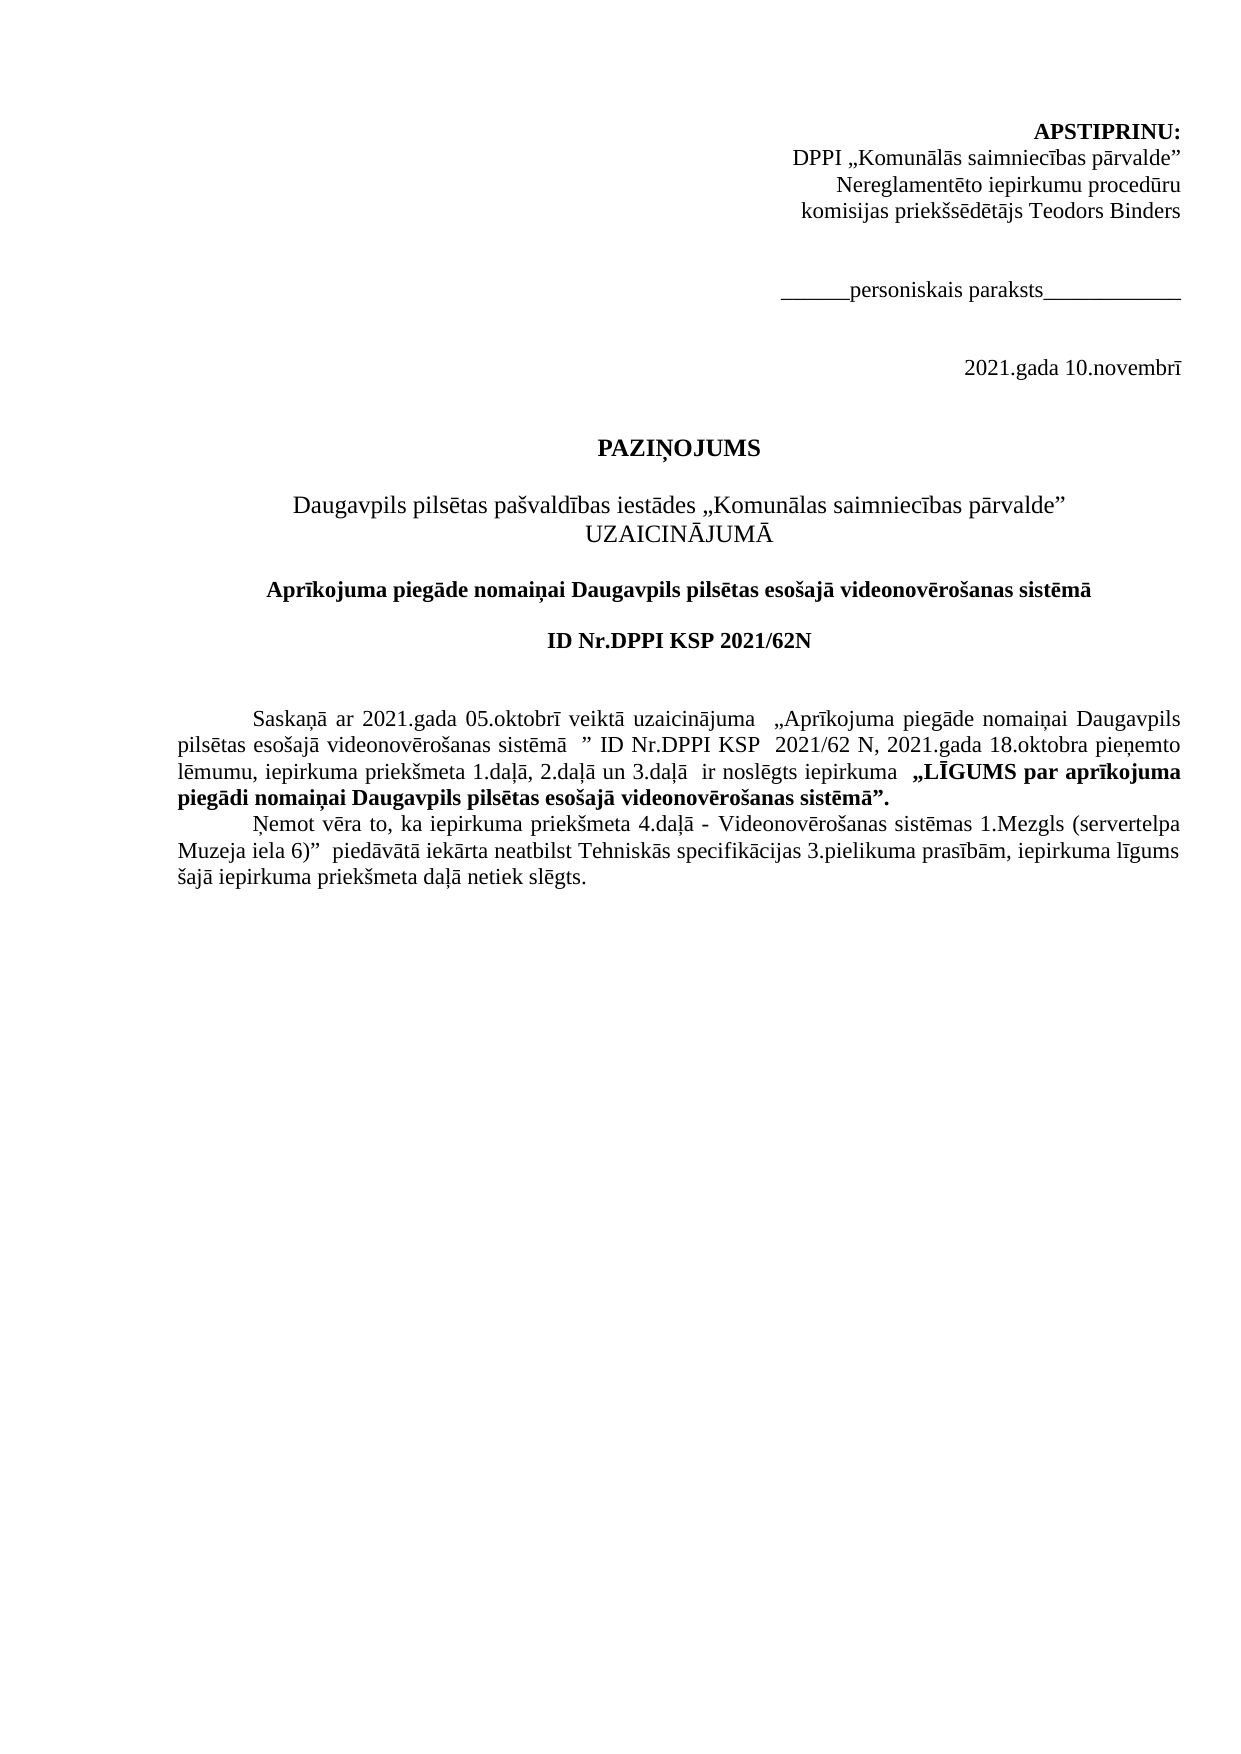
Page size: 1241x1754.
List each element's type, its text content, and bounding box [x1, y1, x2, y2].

subtitle APSTIPRINU: [177, 118, 1181, 144]
text Ņemot vēra to, ka iepirkuma priekšmeta 4.daļā - Videonovērošanas sistēmas 1.Mezgls (servertelpa Muzeja iela 6)” piedāvātā iekārta neatbilst Tehniskās specifikācijas 3.pielikuma prasībām, iepirkuma līgums šajā iepirkuma priekšmeta daļā netiek slēgts. [177, 810, 1181, 889]
text Aprīkojuma piegāde nomaiņai Daugavpils pilsētas esošajā videonovērošanas sistēmā [177, 577, 1181, 603]
text 2021.gada 10.novembrī [177, 354, 1181, 380]
text ______personiskais paraksts____________ [177, 276, 1181, 303]
subtitle PAZIŅOJUMS [177, 433, 1181, 462]
text ID Nr.DPPI KSP 2021/62N [177, 628, 1181, 654]
text DPPI „Komunālās saimniecības pārvalde” [177, 144, 1181, 171]
subtitle Daugavpils pilsētas pašvaldības iestādes „Komunālas saimniecības pārvalde” [177, 490, 1181, 519]
text komisijas priekšsēdētājs Teodors Binders [177, 197, 1181, 223]
text Nereglamentēto iepirkumu procedūru [177, 171, 1181, 197]
subtitle UZAICINĀJUMĀ [177, 519, 1181, 548]
text Saskaņā ar 2021.gada 05.oktobrī veiktā uzaicinājuma „Aprīkojuma piegāde nomaiņai Daugavpils pilsētas esošajā videonovērošanas sistēmā ” ID Nr.DPPI KSP 2021/62 N, 2021.gada 18.oktobra pieņemto lēmumu, iepirkuma priekšmeta 1.daļā, 2.daļā un 3.daļā ir noslēgts iepirkuma „LĪGUMS par aprīkojuma piegādi nomaiņai Daugavpils pilsētas esošajā videonovērošanas sistēmā”. [177, 705, 1181, 810]
